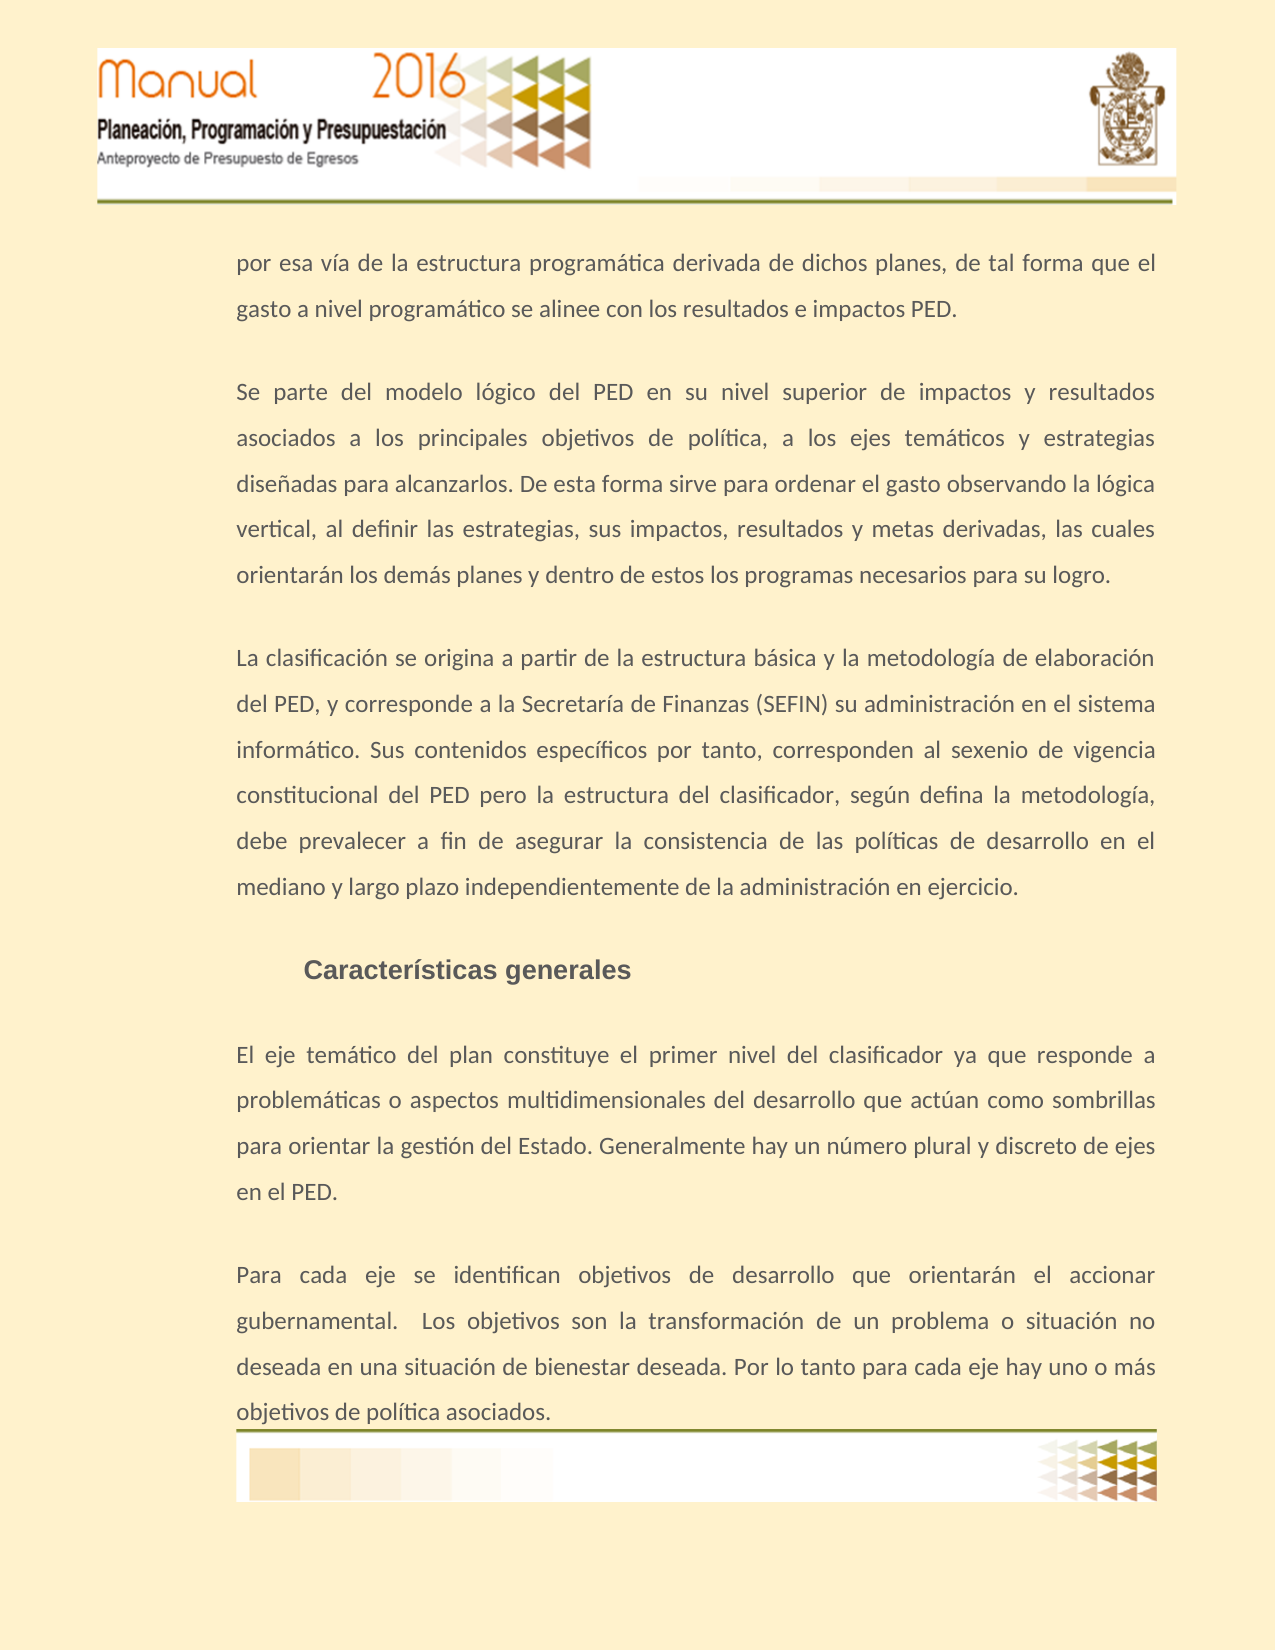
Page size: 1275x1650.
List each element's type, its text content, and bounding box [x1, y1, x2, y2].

text Características generales [303, 954, 1157, 986]
text Para cada eje se identifican objetivos de desarrollo que orientarán el accionar gubernamental. Los objetivos son la transformación de un problema o situación no deseada en una situación de bienestar deseada. Por lo tanto para cada eje hay uno o más objetivos de política asociados. [236, 1259, 1157, 1427]
picture [236, 1429, 1157, 1502]
text El eje temático del plan constituye el primer nivel del clasificador ya que responde a problemáticas o aspectos multidimensionales del desarrollo que actúan como sombrillas para orientar la gestión del Estado. Generalmente hay un número plural y discreto de ejes en el PED. [236, 1039, 1157, 1206]
text La clasificación se origina a partir de la estructura básica y la metodología de elaboración del PED, y corresponde a la Secretaría de Finanzas (SEFIN) su administración en el sistema informático. Sus contenidos específicos por tanto, corresponden al sexenio de vigencia constitucional del PED pero la estructura del clasificador, según defina la metodología, debe prevalecer a fin de asegurar la consistencia de las políticas de desarrollo en el mediano y largo plazo independientemente de la administración en ejercicio. [236, 642, 1157, 902]
text Se parte del modelo lógico del PED en su nivel superior de impactos y resultados asociados a los principales objetivos de política, a los ejes temáticos y estrategias diseñadas para alcanzarlos. De esta forma sirve para ordenar el gasto observando la lógica vertical, al definir las estrategias, sus impactos, resultados y metas derivadas, las cuales orientarán los demás planes y dentro de estos los programas necesarios para su logro. [236, 376, 1157, 590]
picture [97, 48, 1177, 205]
